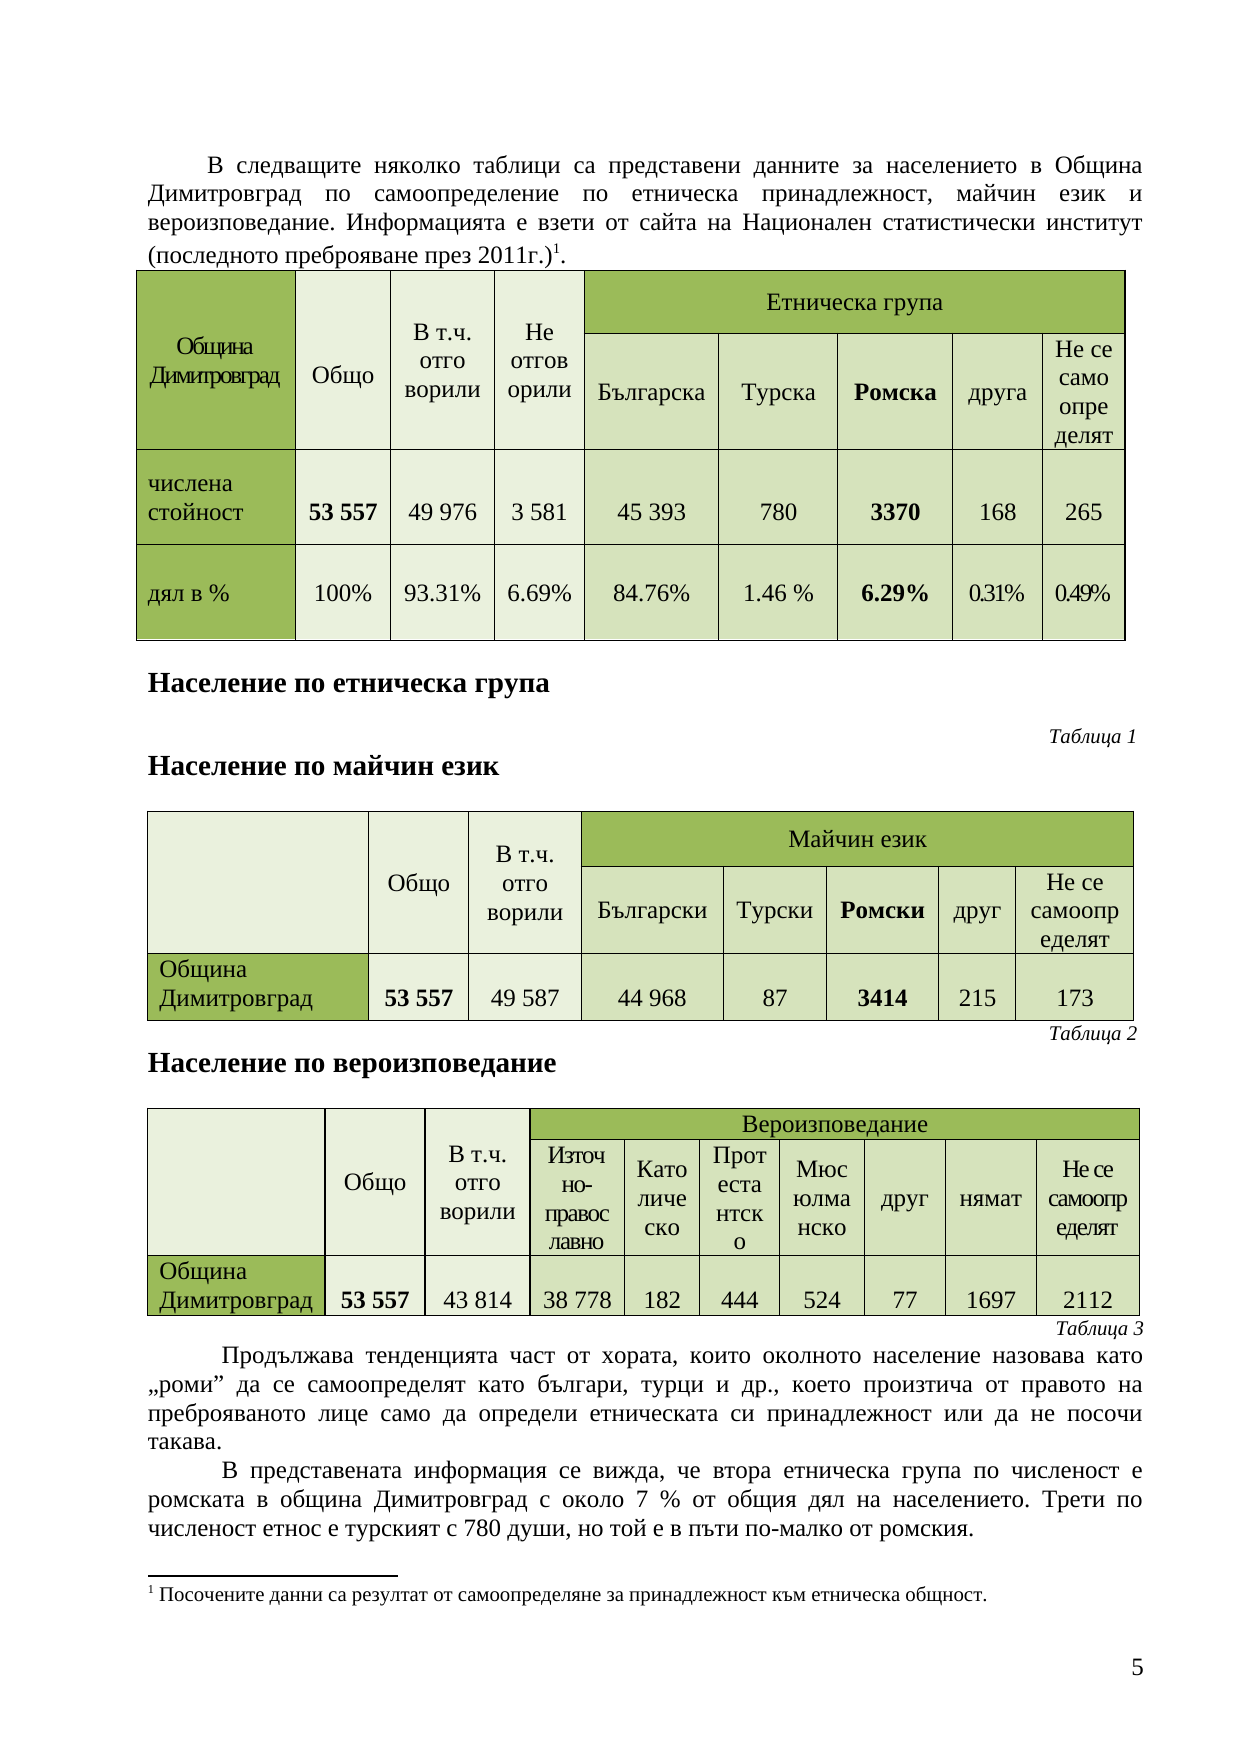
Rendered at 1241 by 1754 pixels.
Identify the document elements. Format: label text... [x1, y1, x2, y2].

table_cell 444 [700, 1256, 779, 1315]
table_cell 1.46 % [719, 545, 837, 639]
table_header Общо [369, 812, 468, 953]
table_cell 0.31% [953, 545, 1042, 639]
table_cell 49 976 [391, 450, 494, 544]
table_cell 45 393 [585, 450, 718, 544]
table_cell Община Димитровград [148, 1256, 324, 1315]
table_header В т.ч. отго ворили [469, 812, 581, 953]
table_header Общо [326, 1109, 424, 1255]
table_cell друг [865, 1140, 945, 1255]
table_cell 93.31% [391, 545, 494, 639]
table_cell 3414 [827, 954, 938, 1020]
table_cell 100% [296, 545, 390, 639]
table_cell 182 [625, 1256, 699, 1315]
table_cell 780 [719, 450, 837, 544]
table_cell 38 778 [531, 1256, 624, 1315]
table_cell друга [953, 334, 1042, 449]
table_cell 3 581 [495, 450, 584, 544]
table_cell 53 557 [326, 1256, 424, 1315]
table_cell Община Димитровград [148, 954, 368, 1020]
table_cell 49 587 [469, 954, 581, 1020]
table_cell 53 557 [296, 450, 390, 544]
table_cell 0.49% [1043, 545, 1124, 639]
table_cell 44 968 [582, 954, 723, 1020]
table_header Етническа група [585, 271, 1124, 333]
table_cell 77 [865, 1256, 945, 1315]
table_cell Ромска [838, 334, 952, 449]
text Таблица 1 [148, 724, 1137, 748]
table_cell 215 [939, 954, 1015, 1020]
table_cell 265 [1043, 450, 1124, 544]
table_cell числена стойност [137, 450, 295, 544]
table_header Не отговорили [495, 271, 584, 449]
table_cell 168 [953, 450, 1042, 544]
table_cell 87 [724, 954, 826, 1020]
text Население по майчин език [148, 748, 1144, 782]
table_cell 2112 [1037, 1256, 1139, 1315]
table_cell Протестантско [700, 1140, 779, 1255]
table_header [148, 1109, 324, 1255]
table_header В т.ч. отго ворили [426, 1109, 529, 1255]
table_header Община Димитровград [137, 271, 295, 449]
table_cell дял в % [137, 545, 295, 639]
text Население по вероизповедание [148, 1045, 1144, 1079]
text Таблица 3 [148, 1316, 1144, 1340]
table_header [148, 812, 368, 953]
table_cell 6.29% [838, 545, 952, 639]
table_header Вероизповедание [531, 1109, 1139, 1139]
text Таблица 2 [148, 1021, 1137, 1045]
table_cell 84.76% [585, 545, 718, 639]
table_cell нямат [946, 1140, 1036, 1255]
table_header Общо [296, 271, 390, 449]
table_cell Ромски [827, 867, 938, 953]
table_cell Мюсюлманско [780, 1140, 864, 1255]
table_cell Католическо [625, 1140, 699, 1255]
table_cell 3370 [838, 450, 952, 544]
text Продължава тенденцията част от хората, които околното население назовава като „роми” да се самоопределят като българи, турци и др., което произтича от правото на преброяваното лице само да определи етническата си принадлежност или да не посочи такава. [148, 1340, 1144, 1455]
table_cell Българска [585, 334, 718, 449]
text В представената информация се вижда, че втора етническа група по численост е ромската в община Димитровград с около 7 % от общия дял на населението. Трети по численост етнос е турският с 780 души, но той е в пъти по-малко от ромския. [148, 1455, 1144, 1541]
text В следващите няколко таблици са представени данните за населението в Община Димитровград по самоопределение по етническа принадлежност, майчин език и вероизповедание. Информацията е взети от сайта на Национален статистически институт (последното преброяване през 2011г.). [148, 150, 1144, 269]
table_cell 53 557 [369, 954, 468, 1020]
table_cell 173 [1016, 954, 1133, 1020]
table_cell Турска [719, 334, 837, 449]
table_cell Български [582, 867, 723, 953]
table_header В т.ч. отго ворили [391, 271, 494, 449]
table_cell 524 [780, 1256, 864, 1315]
table_cell 1697 [946, 1256, 1036, 1315]
table_cell Не се самоопределят [1016, 867, 1133, 953]
table_cell Турски [724, 867, 826, 953]
table_header Майчин език [582, 812, 1133, 866]
table_cell Източ но-православно [531, 1140, 624, 1255]
table_cell друг [939, 867, 1015, 953]
table_cell 43 814 [426, 1256, 529, 1315]
table_cell 6.69% [495, 545, 584, 639]
table_cell Не се самоопределят [1043, 334, 1124, 449]
table_cell Не се самоопределят [1037, 1140, 1139, 1255]
text Население по етническа група [148, 666, 1144, 699]
